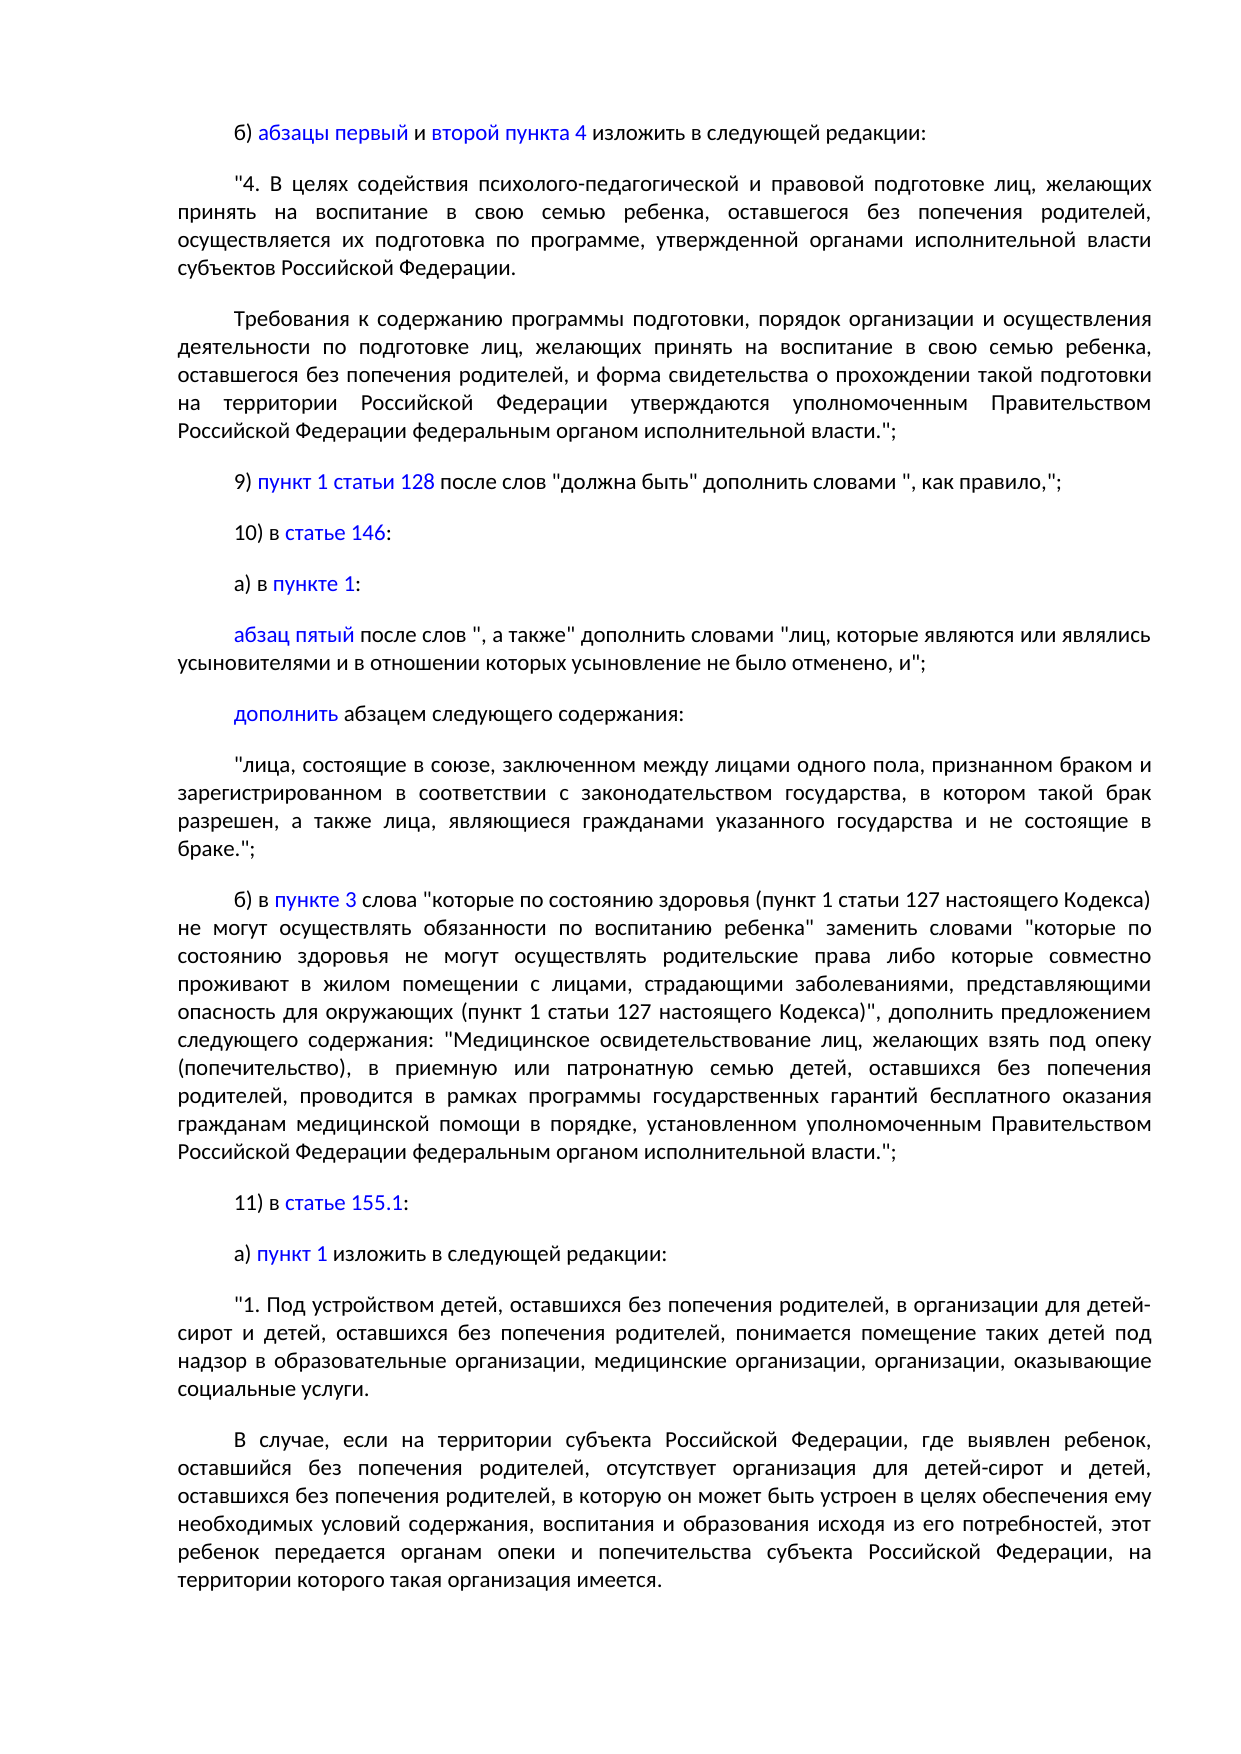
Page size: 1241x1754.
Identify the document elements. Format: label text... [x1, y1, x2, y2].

text 10) в статье 146: [177, 518, 1152, 546]
text а) пункт 1 изложить в следующей редакции: [177, 1239, 1152, 1267]
text "лица, состоящие в союзе, заключенном между лицами одного пола, признанном браком и зарегистрированном в соответствии с законодательством государства, в котором такой брак разрешен, а также лица, являющиеся гражданами указанного государства и не состоящие в браке."; [177, 750, 1152, 862]
text абзац пятый после слов ", а также" дополнить словами "лиц, которые являются или являлись усыновителями и в отношении которых усыновление не было отменено, и"; [177, 620, 1152, 676]
text "1. Под устройством детей, оставшихся без попечения родителей, в организации для детей-сирот и детей, оставшихся без попечения родителей, понимается помещение таких детей под надзор в образовательные организации, медицинские организации, организации, оказывающие социальные услуги. [177, 1290, 1152, 1402]
text 11) в статье 155.1: [177, 1188, 1152, 1216]
text а) в пункте 1: [177, 569, 1152, 597]
text б) абзацы первый и второй пункта 4 изложить в следующей редакции: [177, 118, 1152, 146]
text Требования к содержанию программы подготовки, порядок организации и осуществления деятельности по подготовке лиц, желающих принять на воспитание в свою семью ребенка, оставшегося без попечения родителей, и форма свидетельства о прохождении такой подготовки на территории Российской Федерации утверждаются уполномоченным Правительством Российской Федерации федеральным органом исполнительной власти."; [177, 304, 1152, 444]
text б) в пункте 3 слова "которые по состоянию здоровья (пункт 1 статьи 127 настоящего Кодекса) не могут осуществлять обязанности по воспитанию ребенка" заменить словами "которые по состоянию здоровья не могут осуществлять родительские права либо которые совместно проживают в жилом помещении с лицами, страдающими заболеваниями, представляющими опасность для окружающих (пункт 1 статьи 127 настоящего Кодекса)", дополнить предложением следующего содержания: "Медицинское освидетельствование лиц, желающих взять под опеку (попечительство), в приемную или патронатную семью детей, оставшихся без попечения родителей, проводится в рамках программы государственных гарантий бесплатного оказания гражданам медицинской помощи в порядке, установленном уполномоченным Правительством Российской Федерации федеральным органом исполнительной власти."; [177, 885, 1152, 1165]
text 9) пункт 1 статьи 128 после слов "должна быть" дополнить словами ", как правило,"; [177, 467, 1152, 495]
text дополнить абзацем следующего содержания: [177, 699, 1152, 727]
text "4. В целях содействия психолого-педагогической и правовой подготовке лиц, желающих принять на воспитание в свою семью ребенка, оставшегося без попечения родителей, осуществляется их подготовка по программе, утвержденной органами исполнительной власти субъектов Российской Федерации. [177, 169, 1152, 281]
text В случае, если на территории субъекта Российской Федерации, где выявлен ребенок, оставшийся без попечения родителей, отсутствует организация для детей-сирот и детей, оставшихся без попечения родителей, в которую он может быть устроен в целях обеспечения ему необходимых условий содержания, воспитания и образования исходя из его потребностей, этот ребенок передается органам опеки и попечительства субъекта Российской Федерации, на территории которого такая организация имеется. [177, 1425, 1152, 1593]
